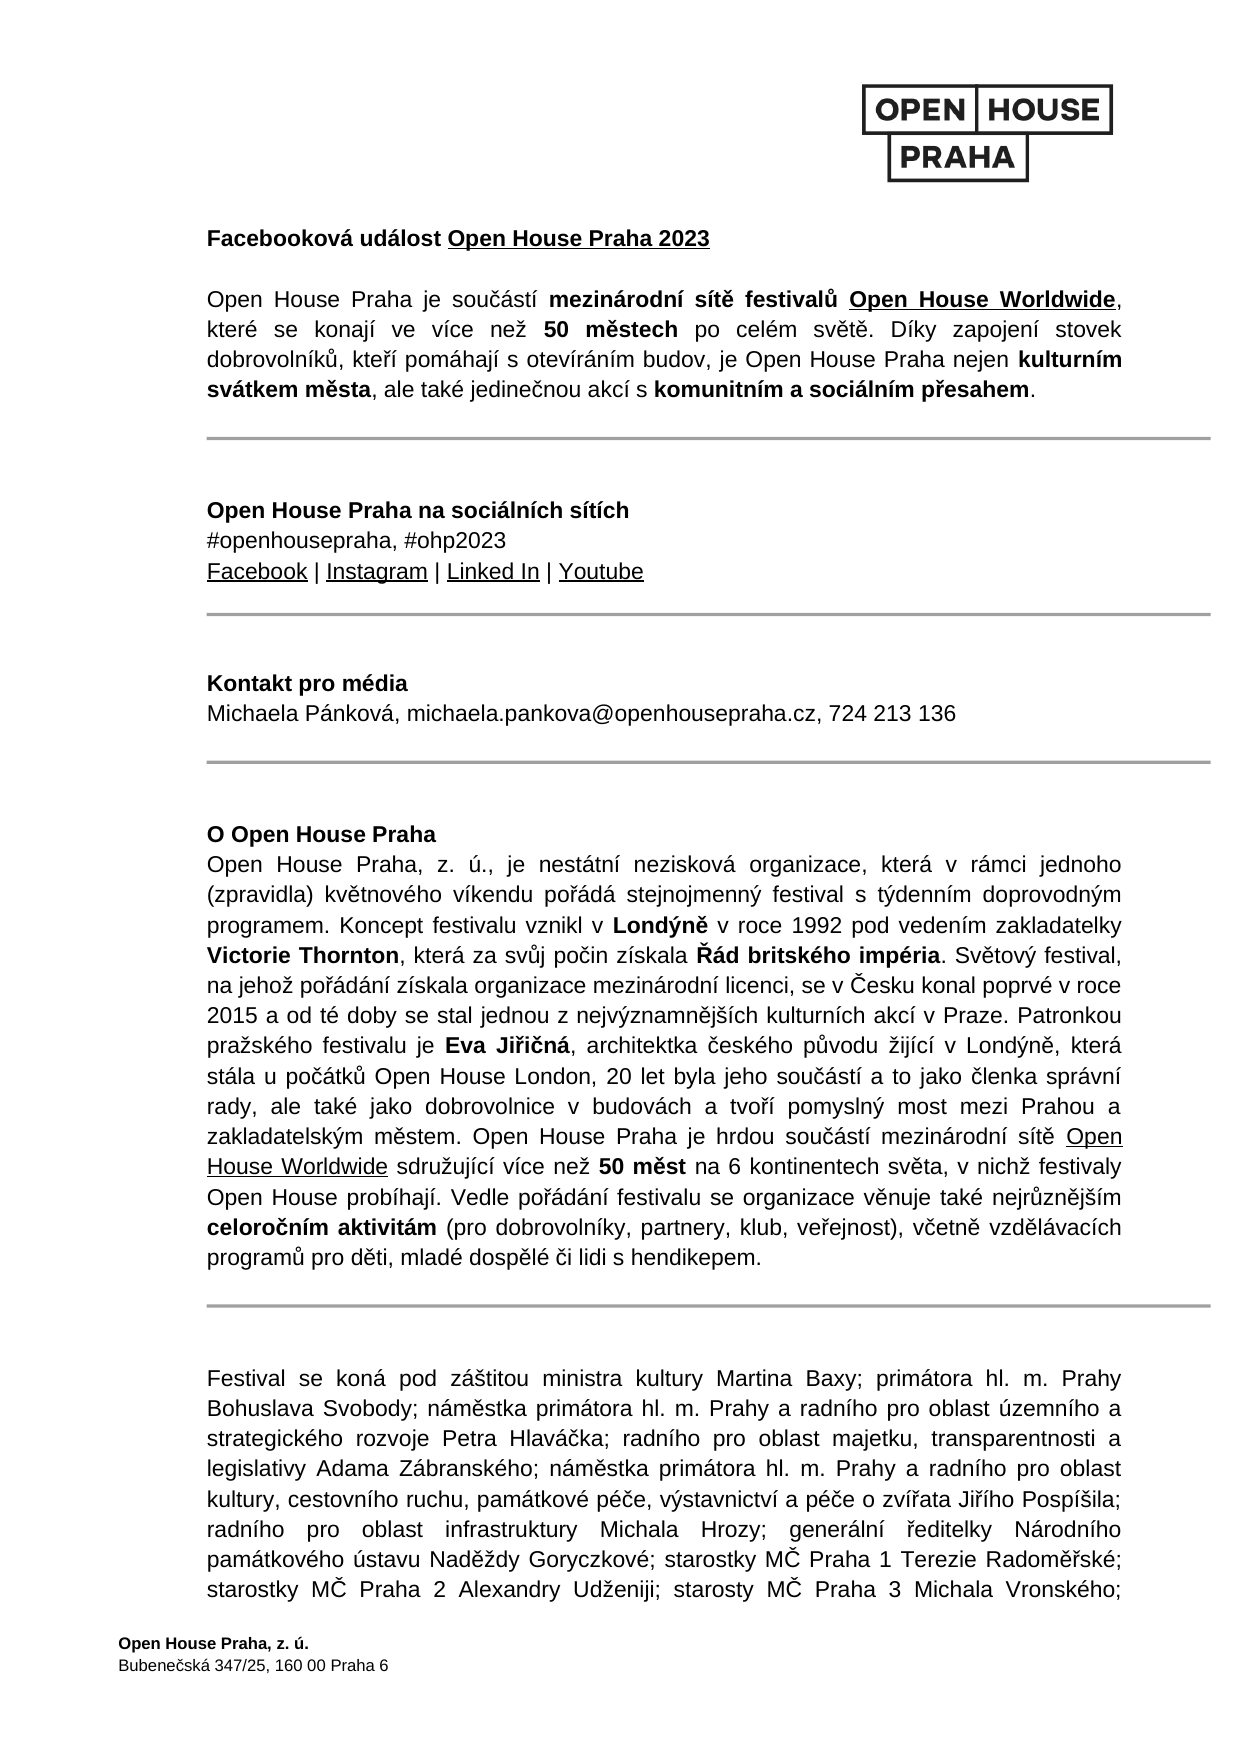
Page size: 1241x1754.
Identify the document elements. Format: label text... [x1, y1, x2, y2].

text Open House Praha je součástí mezinárodní sítě festivalů Open House Worldwide, které se konají ve více než 50 městech po celém světě. Díky zapojení stovek dobrovolníků, kteří pomáhají s otevíráním budov, je Open House Praha nejen kulturním svátkem města, ale také jedinečnou akcí s komunitním a sociálním přesahem. [207, 286, 1122, 403]
text Open House Praha na sociálních sítích [207, 497, 1122, 524]
text O Open House Praha [207, 821, 1122, 847]
text Michaela Pánková, michaela.pankova@openhousepraha.cz, 724 213 136 [207, 700, 1122, 727]
text Open House Praha, z. ú., je nestátní nezisková organizace, která v rámci jednoho (zpravidla) květnového víkendu pořádá stejnojmenný festival s týdenním doprovodným programem. Koncept festivalu vznikl v Londýně v roce 1992 pod vedením zakladatelky Victorie Thornton, která za svůj počin získala Řád britského impéria. Světový festival, na jehož pořádání získala organizace mezinárodní licenci, se v Česku konal poprvé v roce 2015 a od té doby se stal jednou z nejvýznamnějších kulturních akcí v Praze. Patronkou pražského festivalu je Eva Jiřičná, architektka českého původu žijící v Londýně, která stála u počátků Open House London, 20 let byla jeho součástí a to jako členka správní rady, ale také jako dobrovolnice v budovách a tvoří pomyslný most mezi Prahou a zakladatelským městem. Open House Praha je hrdou součástí mezinárodní sítě Open House Worldwide sdružující více než 50 měst na 6 kontinentech světa, v nichž festivaly Open House probíhají. Vedle pořádání festivalu se organizace věnuje také nejrůznějším celoročním aktivitám (pro dobrovolníky, partnery, klub, veřejnost), včetně vzdělávacích programů pro děti, mladé dospělé či lidi s hendikepem. [207, 851, 1122, 1270]
picture [850, 75, 1123, 192]
text Kontakt pro média [207, 670, 1122, 696]
text Facebooková událost Open House Praha 2023 [207, 225, 1122, 252]
text Facebook | Instagram | Linked In | Youtube [0, 558, 1122, 584]
text #openhousepraha, #ohp2023 [207, 527, 1122, 554]
